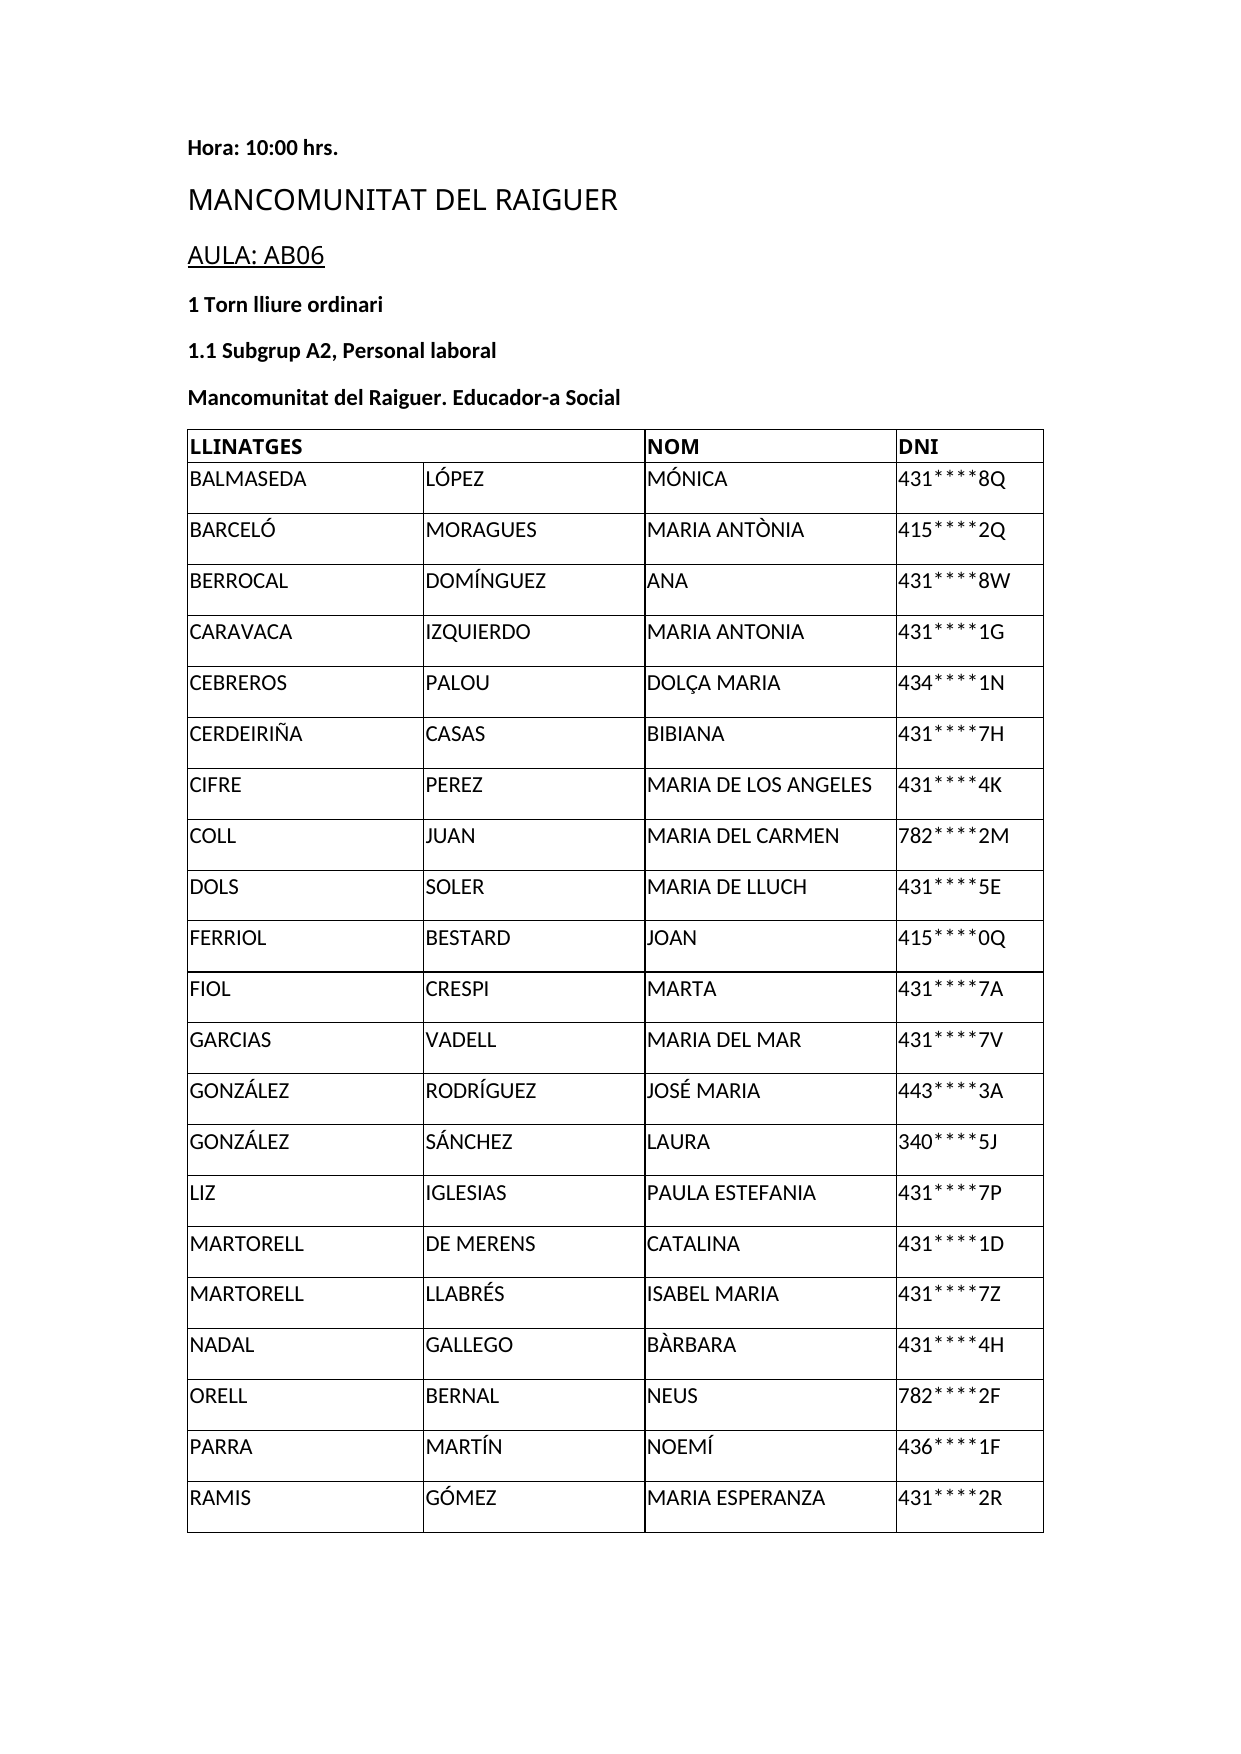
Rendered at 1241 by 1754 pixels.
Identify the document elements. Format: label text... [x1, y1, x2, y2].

table_cell 431****7P [897, 1176, 1043, 1226]
table_cell 431****7V [897, 1023, 1043, 1073]
table_header LLINATGES [188, 430, 644, 462]
table_cell CIFRE [188, 769, 423, 818]
table_cell CASAS [424, 718, 644, 768]
table_cell MARTA [646, 973, 896, 1022]
table_cell MARTORELL [188, 1227, 423, 1277]
text AULA: AB06 [187, 238, 1053, 272]
table_cell JUAN [424, 820, 644, 869]
table_cell 431****8W [897, 565, 1043, 615]
table_cell GONZÁLEZ [188, 1125, 423, 1175]
table_cell CATALINA [646, 1227, 896, 1277]
table_cell NEUS [646, 1380, 896, 1430]
text 1 Torn lliure ordinari [187, 290, 1053, 318]
text Mancomunitat del Raiguer. Educador-a Social [187, 383, 1053, 411]
table_cell 782****2M [897, 820, 1043, 869]
table_cell CARAVACA [188, 616, 423, 666]
table_cell PAULA ESTEFANIA [646, 1176, 896, 1226]
table_cell JOSÉ MARIA [646, 1074, 896, 1124]
table_cell FERRIOL [188, 921, 423, 971]
text MANCOMUNITAT DEL RAIGUER [187, 179, 1053, 219]
table_cell 431****1G [897, 616, 1043, 666]
table_cell 431****1D [897, 1227, 1043, 1277]
table_cell NOEMÍ [646, 1431, 896, 1481]
table_cell RODRÍGUEZ [424, 1074, 644, 1124]
table_cell RAMIS [188, 1482, 423, 1532]
table_cell LÓPEZ [424, 463, 644, 513]
table_cell DE MERENS [424, 1227, 644, 1277]
table_cell SÁNCHEZ [424, 1125, 644, 1175]
table_cell 431****5E [897, 871, 1043, 920]
table_cell LIZ [188, 1176, 423, 1226]
table_cell CEBREROS [188, 667, 423, 717]
table_cell 782****2F [897, 1380, 1043, 1430]
table_cell MARIA DE LOS ANGELES [646, 769, 896, 818]
table_cell ISABEL MARIA [646, 1278, 896, 1328]
table_cell GÓMEZ [424, 1482, 644, 1532]
table_cell 431****4H [897, 1329, 1043, 1379]
table_cell 434****1N [897, 667, 1043, 717]
table_cell BARCELÓ [188, 514, 423, 564]
table_cell ANA [646, 565, 896, 615]
text 1.1 Subgrup A2, Personal laboral [187, 337, 1053, 365]
table_cell 431****7Z [897, 1278, 1043, 1328]
table_cell MARTÍN [424, 1431, 644, 1481]
table_cell MARIA ESPERANZA [646, 1482, 896, 1532]
table_cell DOMÍNGUEZ [424, 565, 644, 615]
table_cell DOLÇA MARIA [646, 667, 896, 717]
table_cell SOLER [424, 871, 644, 920]
table_cell PARRA [188, 1431, 423, 1481]
table_cell MÓNICA [646, 463, 896, 513]
table_cell 443****3A [897, 1074, 1043, 1124]
table_cell IZQUIERDO [424, 616, 644, 666]
table_cell 415****2Q [897, 514, 1043, 564]
table_cell IGLESIAS [424, 1176, 644, 1226]
table_cell 431****8Q [897, 463, 1043, 513]
table_cell PALOU [424, 667, 644, 717]
table_cell BERNAL [424, 1380, 644, 1430]
table_cell 431****7H [897, 718, 1043, 768]
table_cell LLABRÉS [424, 1278, 644, 1328]
table_cell 431****4K [897, 769, 1043, 818]
table_cell MARIA DE LLUCH [646, 871, 896, 920]
table_cell 431****2R [897, 1482, 1043, 1532]
table_cell LAURA [646, 1125, 896, 1175]
table_cell JOAN [646, 921, 896, 971]
table_header DNI [897, 430, 1043, 462]
table_cell BESTARD [424, 921, 644, 971]
table_cell GARCIAS [188, 1023, 423, 1073]
table_cell BERROCAL [188, 565, 423, 615]
table_header NOM [646, 430, 896, 462]
table_cell CRESPI [424, 973, 644, 1022]
table_cell 415****0Q [897, 921, 1043, 971]
table_cell COLL [188, 820, 423, 869]
table_cell FIOL [188, 973, 423, 1022]
table_cell GALLEGO [424, 1329, 644, 1379]
table_cell 340****5J [897, 1125, 1043, 1175]
table_cell MARIA DEL MAR [646, 1023, 896, 1073]
text Hora: 10:00 hrs. [187, 133, 1053, 161]
table_cell BÀRBARA [646, 1329, 896, 1379]
table_cell GONZÁLEZ [188, 1074, 423, 1124]
table_cell MARTORELL [188, 1278, 423, 1328]
table_cell ORELL [188, 1380, 423, 1430]
table_cell MARIA ANTÒNIA [646, 514, 896, 564]
table_cell MARIA ANTONIA [646, 616, 896, 666]
table_cell BALMASEDA [188, 463, 423, 513]
table_cell PEREZ [424, 769, 644, 818]
table_cell 431****7A [897, 973, 1043, 1022]
table_cell VADELL [424, 1023, 644, 1073]
table_cell MARIA DEL CARMEN [646, 820, 896, 869]
table_cell NADAL [188, 1329, 423, 1379]
table_cell DOLS [188, 871, 423, 920]
table_cell MORAGUES [424, 514, 644, 564]
table_cell BIBIANA [646, 718, 896, 768]
table_cell 436****1F [897, 1431, 1043, 1481]
table_cell CERDEIRIÑA [188, 718, 423, 768]
